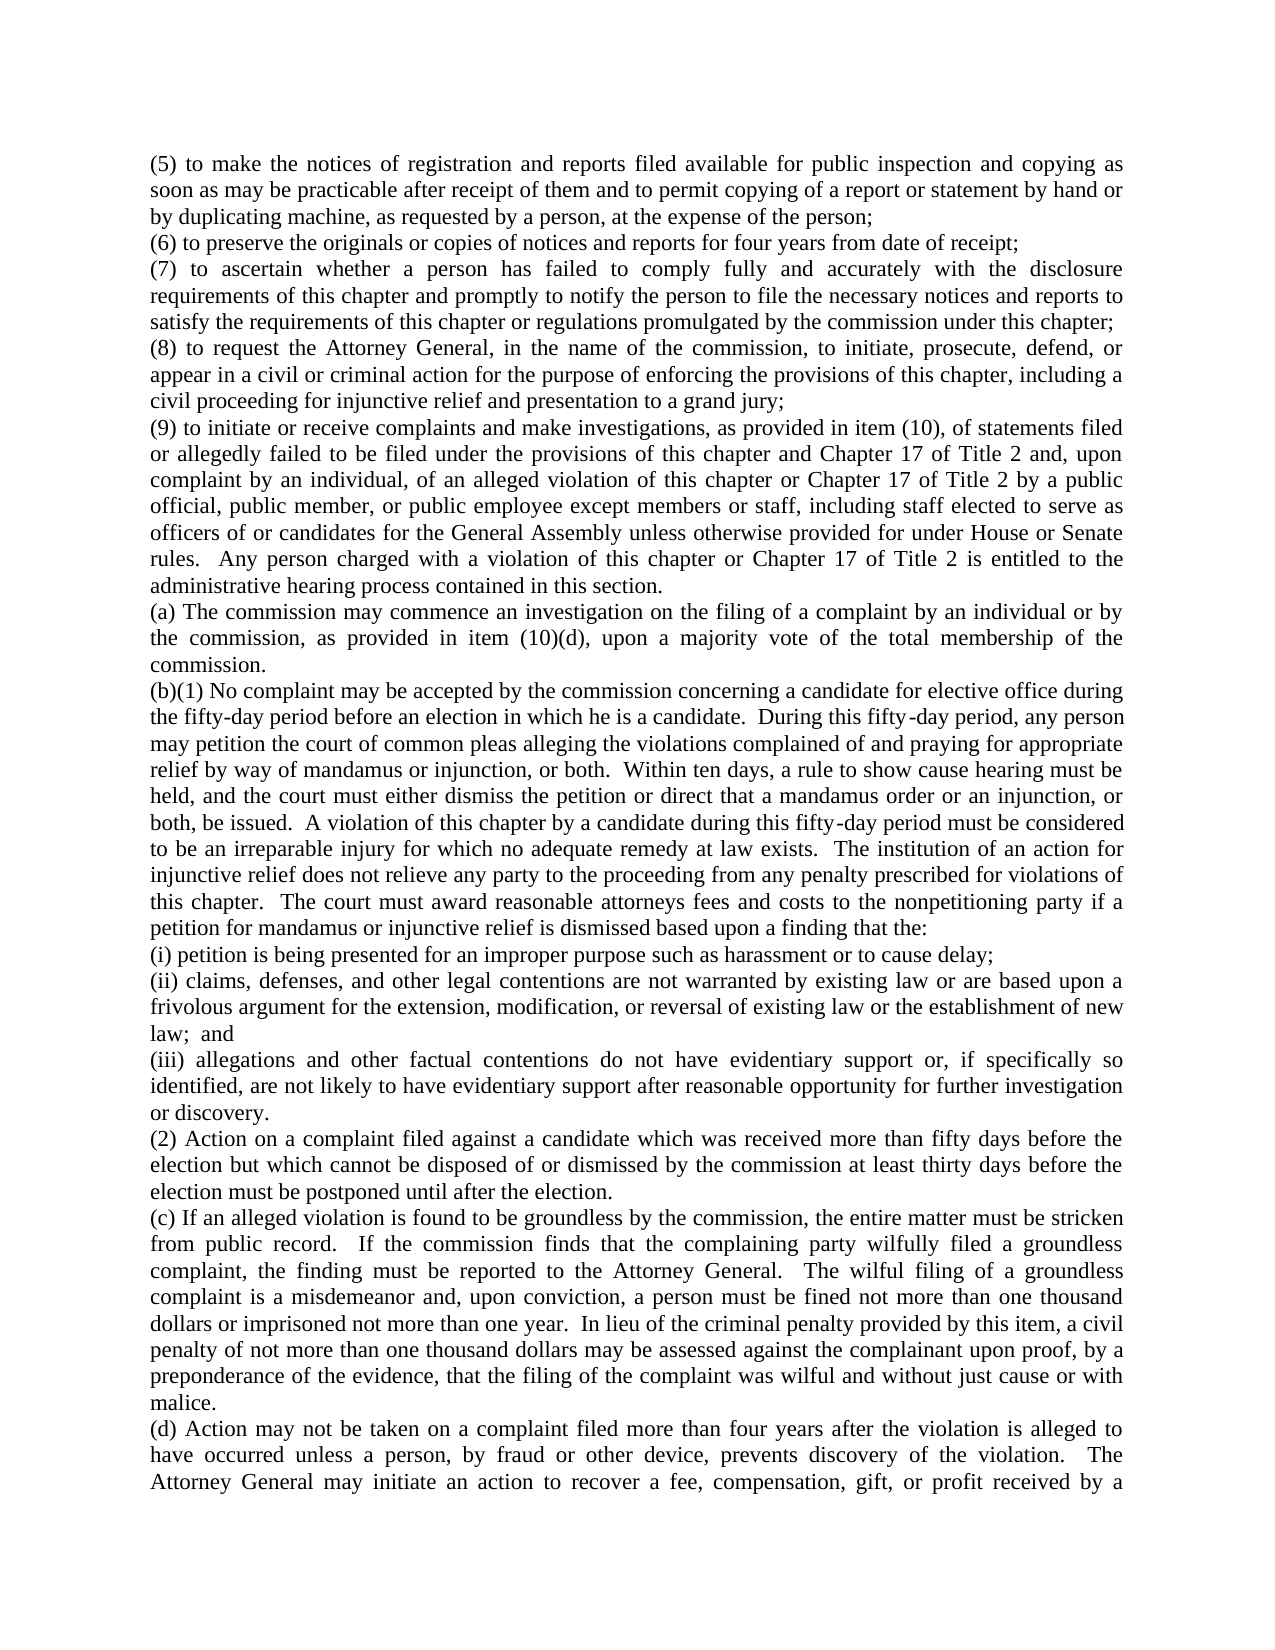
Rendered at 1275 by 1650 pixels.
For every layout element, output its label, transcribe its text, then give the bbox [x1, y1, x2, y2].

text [150, 1415, 1125, 1494]
text (ii) claims, defenses, and other legal contentions are not warranted by existing law or are based upon a frivolous argument for the extension, modification, or reversal of existing law or the establishment of new law; and [150, 967, 1125, 1046]
text (8) to request the Attorney General, in the name of the commission, to initiate, prosecute, defend, or appear in a civil or criminal action for the purpose of enforcing the provisions of this chapter, including a civil proceeding for injunctive relief and presentation to a grand jury; [150, 334, 1125, 413]
text (i) petition is being presented for an improper purpose such as harassment or to cause delay; [150, 941, 1125, 967]
text (c) If an alleged violation is found to be groundless by the commission, the entire matter must be stricken from public record. If the commission finds that the complaining party wilfully filed a groundless complaint, the finding must be reported to the Attorney General. The wilful filing of a groundless complaint is a misdemeanor and, upon conviction, a person must be fined not more than one thousand dollars or imprisoned not more than one year. In lieu of the criminal penalty provided by this item, a civil penalty of not more than one thousand dollars may be assessed against the complainant upon proof, by a preponderance of the evidence, that the filing of the complaint was wilful and without just cause or with malice. [150, 1204, 1125, 1415]
text (6) to preserve the originals or copies of notices and reports for four years from date of receipt; [150, 229, 1125, 255]
text (iii) allegations and other factual contentions do not have evidentiary support or, if specifically so identified, are not likely to have evidentiary support after reasonable opportunity for further investigation or discovery. [150, 1046, 1125, 1125]
text (2) Action on a complaint filed against a candidate which was received more than fifty days before the election but which cannot be disposed of or dismissed by the commission at least thirty days before the election must be postponed until after the election. [150, 1125, 1125, 1204]
text (b)(1) No complaint may be accepted by the commission concerning a candidate for elective office during the fifty-day period before an election in which he is a candidate. During this fifty-day period, any person may petition the court of common pleas alleging the violations complained of and praying for appropriate relief by way of mandamus or injunction, or both. Within ten days, a rule to show cause hearing must be held, and the court must either dismiss the petition or direct that a mandamus order or an injunction, or both, be issued. A violation of this chapter by a candidate during this fifty-day period must be considered to be an irreparable injury for which no adequate remedy at law exists. The institution of an action for injunctive relief does not relieve any party to the proceeding from any penalty prescribed for violations of this chapter. The court must award reasonable attorneys fees and costs to the nonpetitioning party if a petition for mandamus or injunctive relief is dismissed based upon a finding that the: [150, 677, 1125, 941]
text (7) to ascertain whether a person has failed to comply fully and accurately with the disclosure requirements of this chapter and promptly to notify the person to file the necessary notices and reports to satisfy the requirements of this chapter or regulations promulgated by the commission under this chapter; [150, 255, 1125, 334]
text (a) The commission may commence an investigation on the filing of a complaint by an individual or by the commission, as provided in item (10)(d), upon a majority vote of the total membership of the commission. [150, 598, 1125, 677]
text (5) to make the notices of registration and reports filed available for public inspection and copying as soon as may be practicable after receipt of them and to permit copying of a report or statement by hand or by duplicating machine, as requested by a person, at the expense of the person; [150, 150, 1125, 229]
text (9) to initiate or receive complaints and make investigations, as provided in item (10), of statements filed or allegedly failed to be filed under the provisions of this chapter and Chapter 17 of Title 2 and, upon complaint by an individual, of an alleged violation of this chapter or Chapter 17 of Title 2 by a public official, public member, or public employee except members or staff, including staff elected to serve as officers of or candidates for the General Assembly unless otherwise provided for under House or Senate rules. Any person charged with a violation of this chapter or Chapter 17 of Title 2 is entitled to the administrative hearing process contained in this section. [150, 413, 1125, 598]
